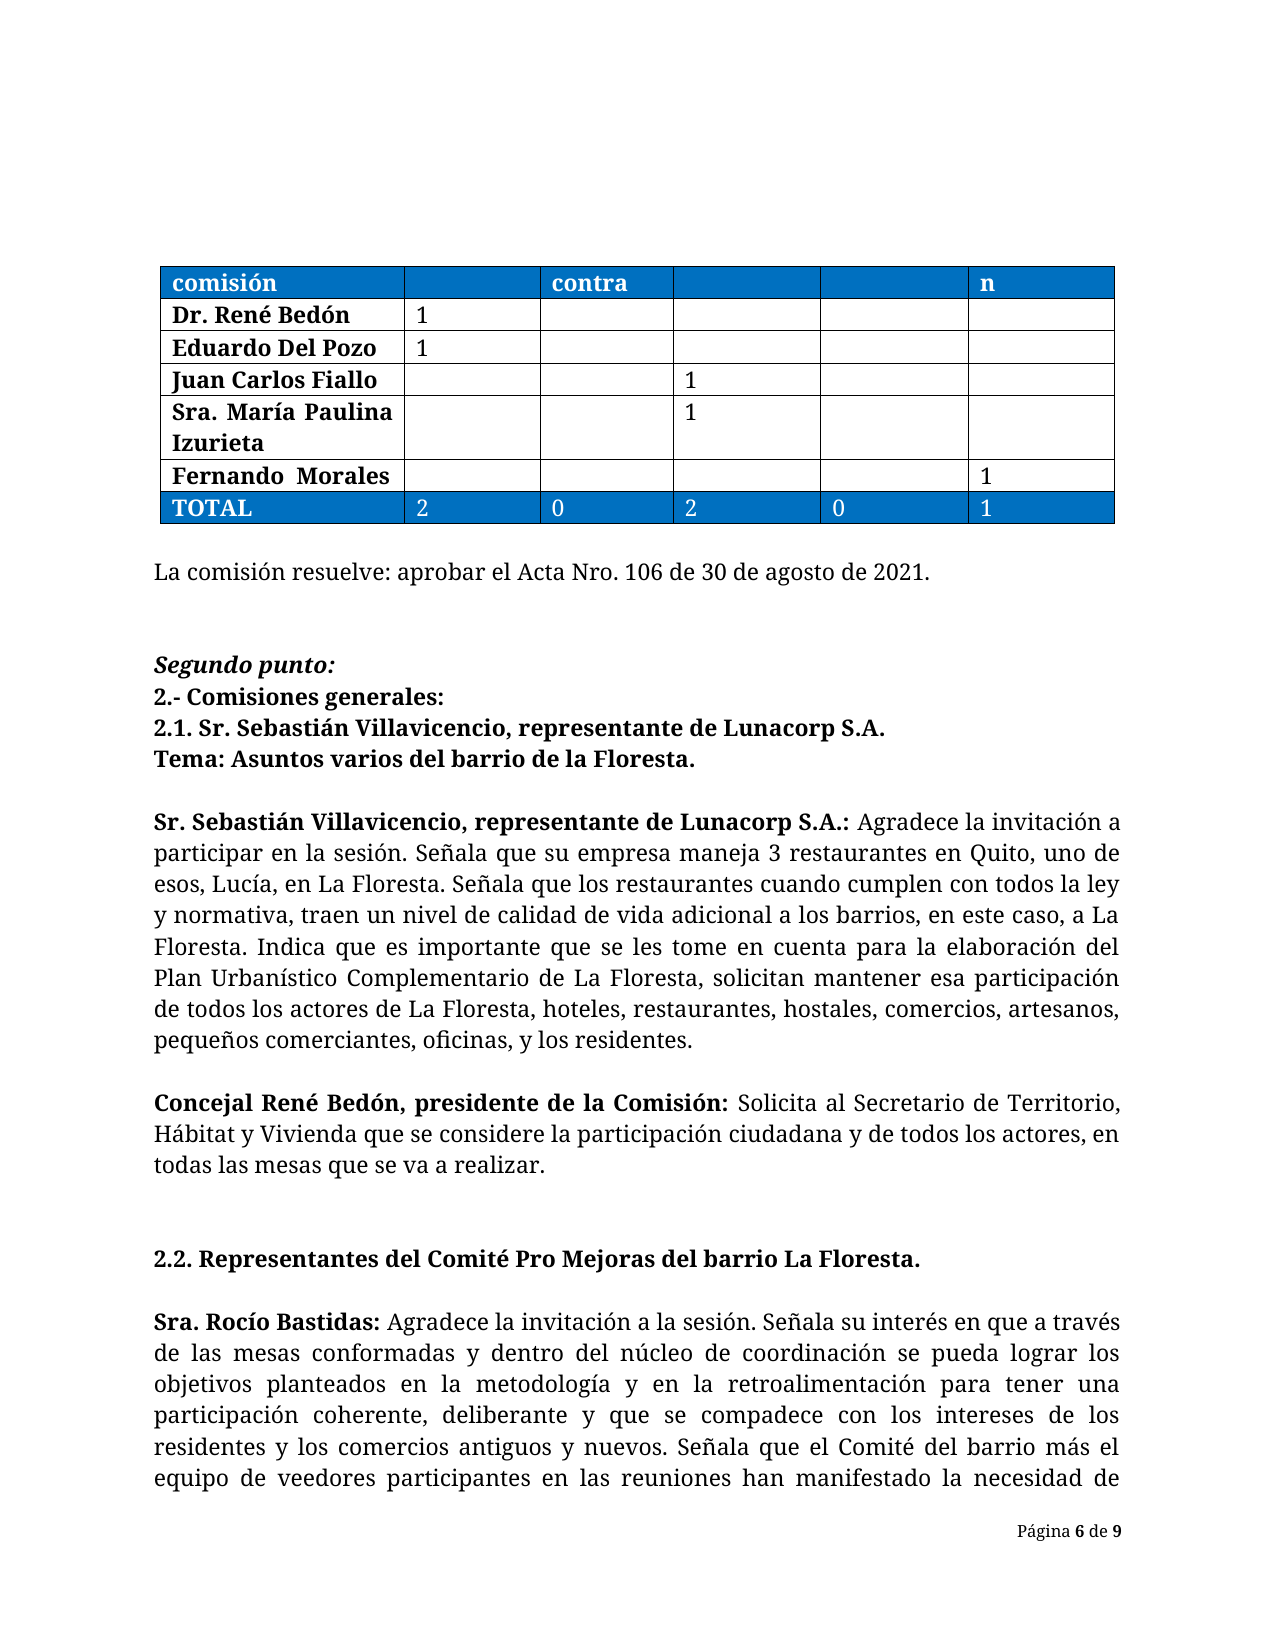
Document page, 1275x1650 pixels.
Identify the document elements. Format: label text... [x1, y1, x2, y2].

table_cell Eduardo Del Pozo [161, 331, 404, 363]
table_cell 1 [969, 492, 1114, 523]
table_cell [405, 396, 540, 458]
table_cell Sra. María Paulina Izurieta [161, 396, 404, 458]
table_cell [541, 460, 673, 491]
table_cell [541, 299, 673, 330]
text 2.1. Sr. Sebastián Villavicencio, representante de Lunacorp S.A. [153, 712, 1121, 743]
text Sr. Sebastián Villavicencio, representante de Lunacorp S.A.: Agradece la invitación a participar en la sesión. Señala que su empresa maneja 3 restaurantes en Quito, uno de esos, Lucía, en La Floresta. Señala que los restaurantes cuando cumplen con todos la ley y normativa, traen un nivel de calidad de vida adicional a los barrios, en este caso, a La Floresta. Indica que es importante que se les tome en cuenta para la elaboración del Plan Urbanístico Complementario de La Floresta, solicitan mantener esa participación de todos los actores de La Floresta, hoteles, restaurantes, hostales, comercios, artesanos, pequeños comerciantes, oficinas, y los residentes. [153, 805, 1121, 1055]
table_cell [821, 396, 968, 458]
table_cell [821, 299, 968, 330]
text Segundo punto: [153, 649, 1121, 680]
table_cell [969, 299, 1114, 330]
table_cell [674, 331, 820, 363]
table_cell Fernando Morales [161, 460, 404, 491]
text Concejal René Bedón, presidente de la Comisión: Solicita al Secretario de Territorio, Hábitat y Vivienda que se considere la participación ciudadana y de todos los actores, en todas las mesas que se va a realizar. [153, 1087, 1121, 1180]
table_cell Juan Carlos Fiallo [161, 364, 404, 395]
table_cell 1 [674, 396, 820, 458]
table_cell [161, 267, 404, 298]
table_cell [674, 460, 820, 491]
table_cell 0 [821, 492, 968, 523]
table_cell Blanco [821, 267, 968, 298]
table_cell 2 [405, 492, 540, 523]
table_cell [541, 364, 673, 395]
table_cell [405, 460, 540, 491]
table_cell [821, 331, 968, 363]
table_cell 1 [405, 299, 540, 330]
table_cell [969, 364, 1114, 395]
table_cell [969, 331, 1114, 363]
table_cell [821, 460, 968, 491]
table_cell 2 [674, 492, 820, 523]
table_cell 1 [969, 460, 1114, 491]
table_cell 1 [674, 364, 820, 395]
table_cell [821, 364, 968, 395]
text Tema: Asuntos varios del barrio de la Floresta. [153, 743, 1121, 774]
table_cell [674, 299, 820, 330]
table_cell [969, 396, 1114, 458]
table_cell TOTAL [161, 492, 404, 523]
text La comisión resuelve: aprobar el Acta Nro. 106 de 30 de agosto de 2021. [153, 555, 1121, 587]
table_cell En contra [541, 267, 673, 298]
text 2.2. Representantes del Comité Pro Mejoras del barrio La Floresta. [153, 1243, 1121, 1274]
table_cell 1 [405, 331, 540, 363]
table_cell 0 [541, 492, 673, 523]
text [153, 1305, 1121, 1493]
table_cell Abstención [969, 267, 1114, 298]
text 2.- Comisiones generales: [153, 680, 1121, 712]
table_cell [541, 396, 673, 458]
table_cell Dr. René Bedón [161, 299, 404, 330]
table_cell [405, 364, 540, 395]
table_cell A favor [405, 267, 540, 298]
table_cell Ausente [674, 267, 820, 298]
table_cell [541, 331, 673, 363]
